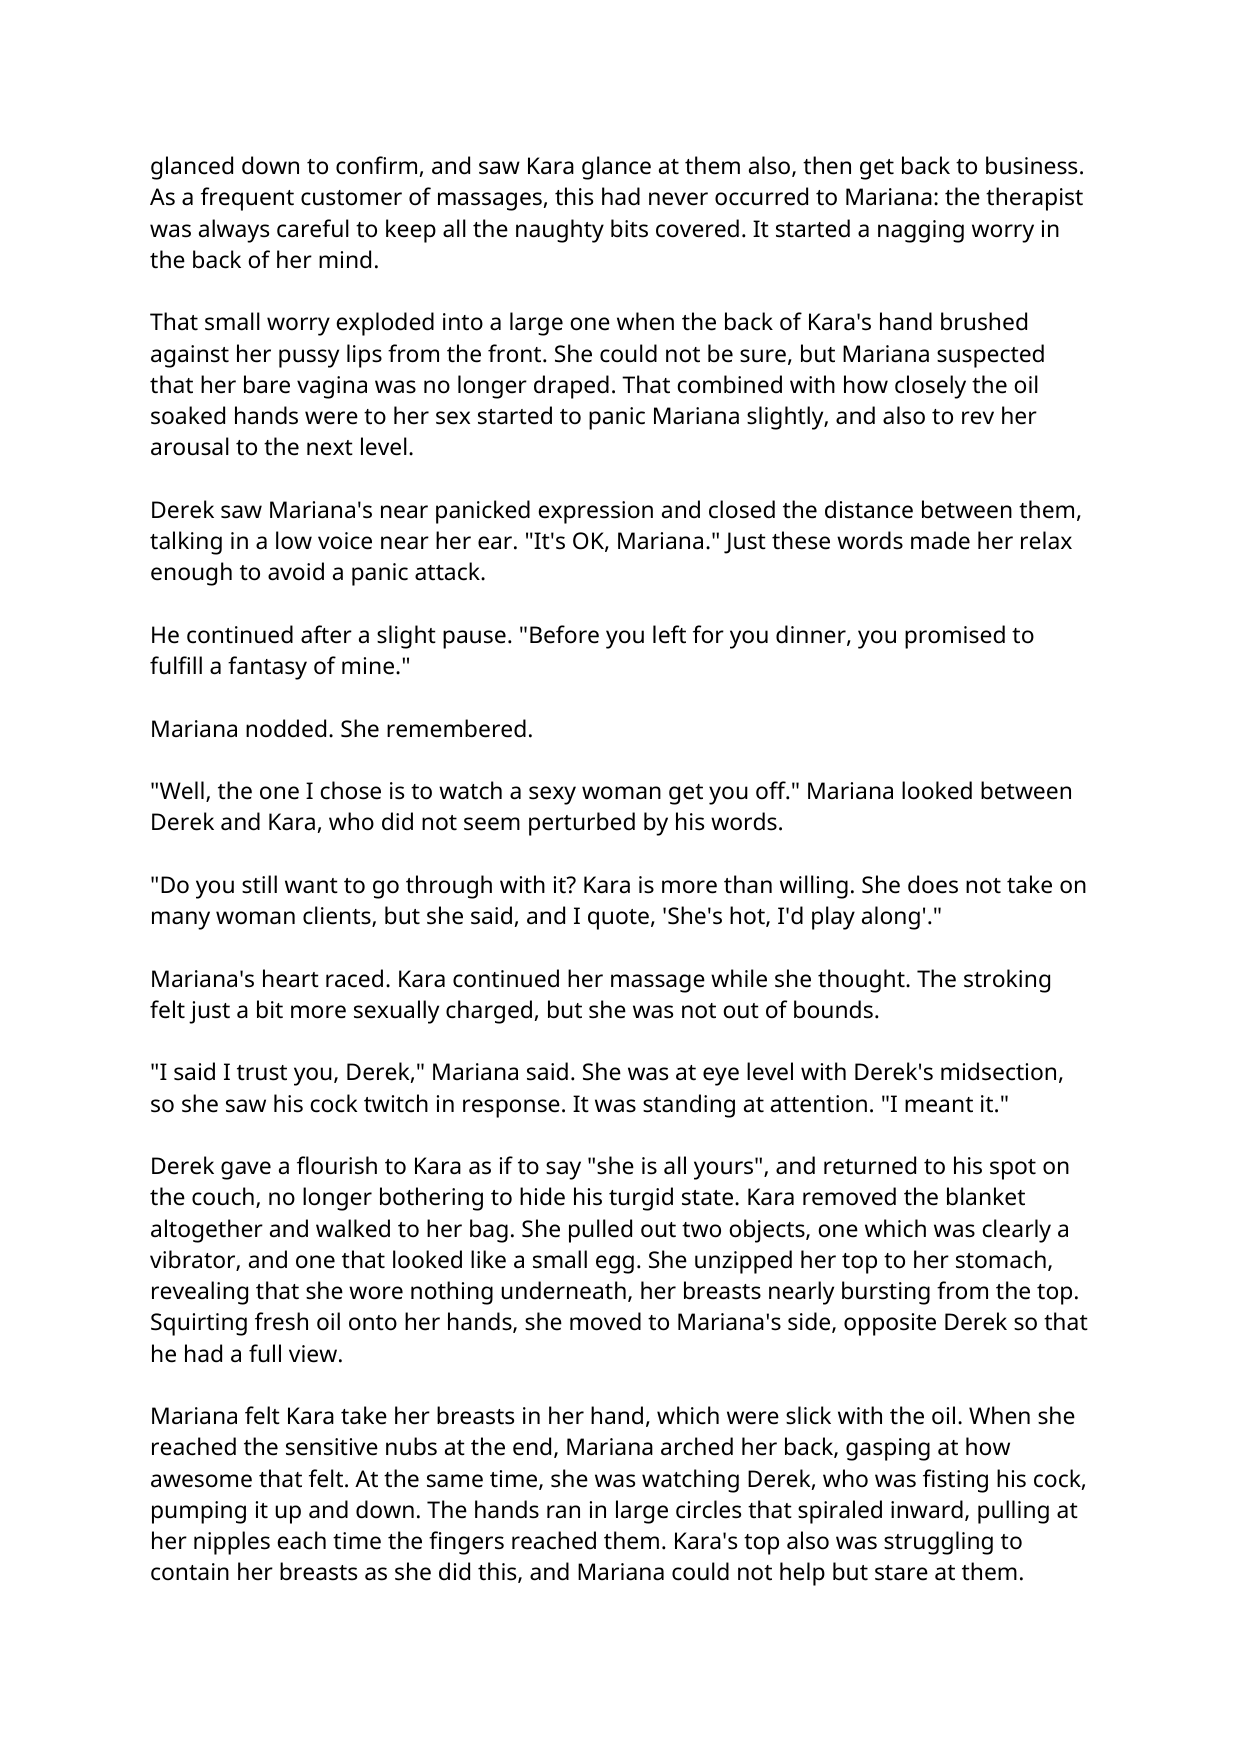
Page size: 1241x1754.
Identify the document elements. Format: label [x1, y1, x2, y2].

text [150, 150, 1090, 1587]
